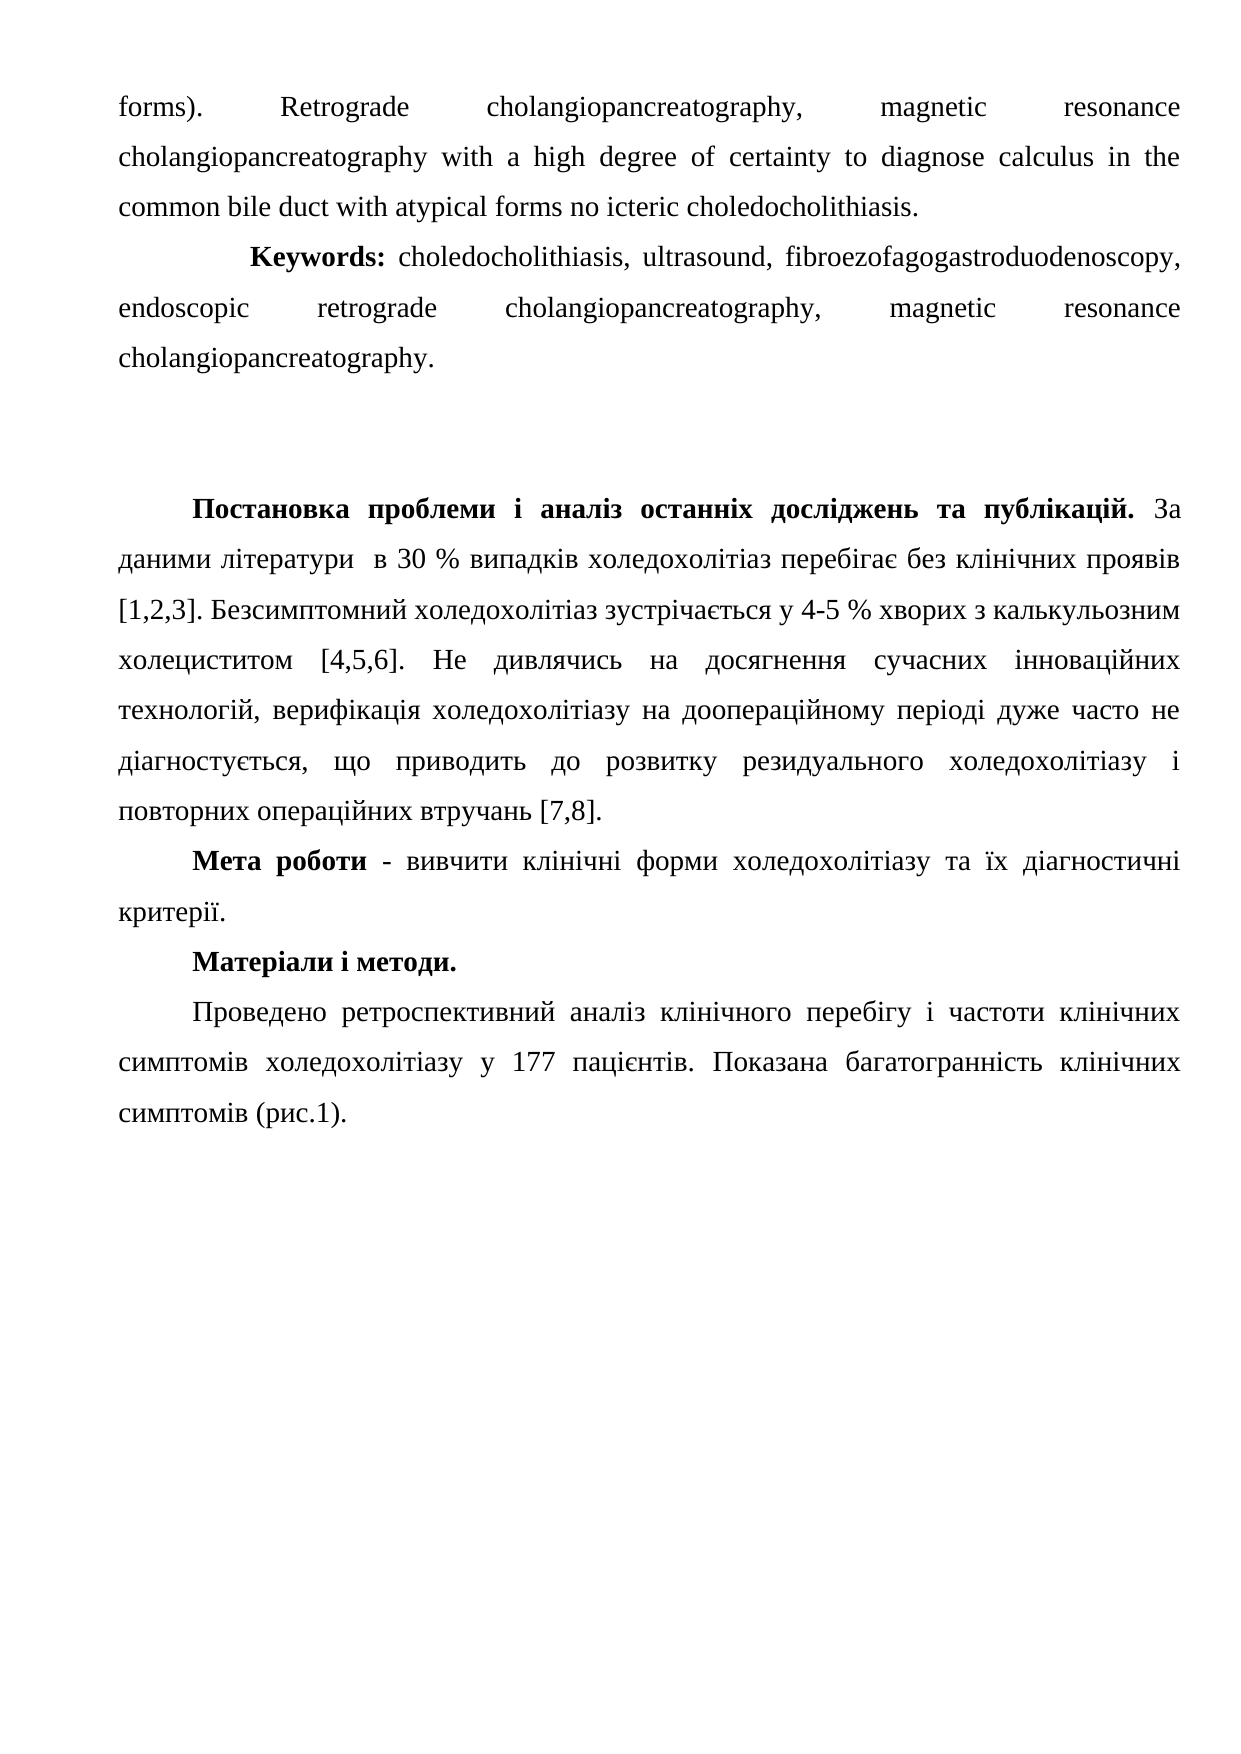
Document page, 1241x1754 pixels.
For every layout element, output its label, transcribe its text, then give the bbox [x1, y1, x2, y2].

text Keywords: choledocholithiasis, ultrasound, fibroezofagogastroduodenoscopy, endoscopic retrograde cholangiopancreatography, magnetic resonance cholangiopancreatography. [118, 239, 1181, 374]
text Постановка проблеми і аналіз останніх досліджень та публікацій. За даними літератури в 30 % випадків холедохолітіаз перебігає без клінічних проявів [1,2,3]. Безсимптомний холедохолітіаз зустрічається у 4-5 % хворих з калькульозним холециститом [4,5,6]. Не дивлячись на досягнення сучасних інноваційних технологій, верифікація холедохолітіазу на доопераційному періоді дуже часто не діагностується, що приводить до розвитку резидуального холедохолітіазу і повторних операційних втручань [7,8]. [118, 491, 1181, 827]
text Проведено ретроспективний аналіз клінічного перебігу і частоти клінічних симптомів холедохолітіазу у 177 пацієнтів. Показана багатогранність клінічних симптомів (рис.1). [118, 994, 1181, 1128]
text Матеріали і методи. [118, 944, 1181, 977]
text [118, 89, 1181, 223]
text Мета роботи - вивчити клінічні форми холедохолітіазу та їх діагностичні критерії. [118, 843, 1181, 927]
